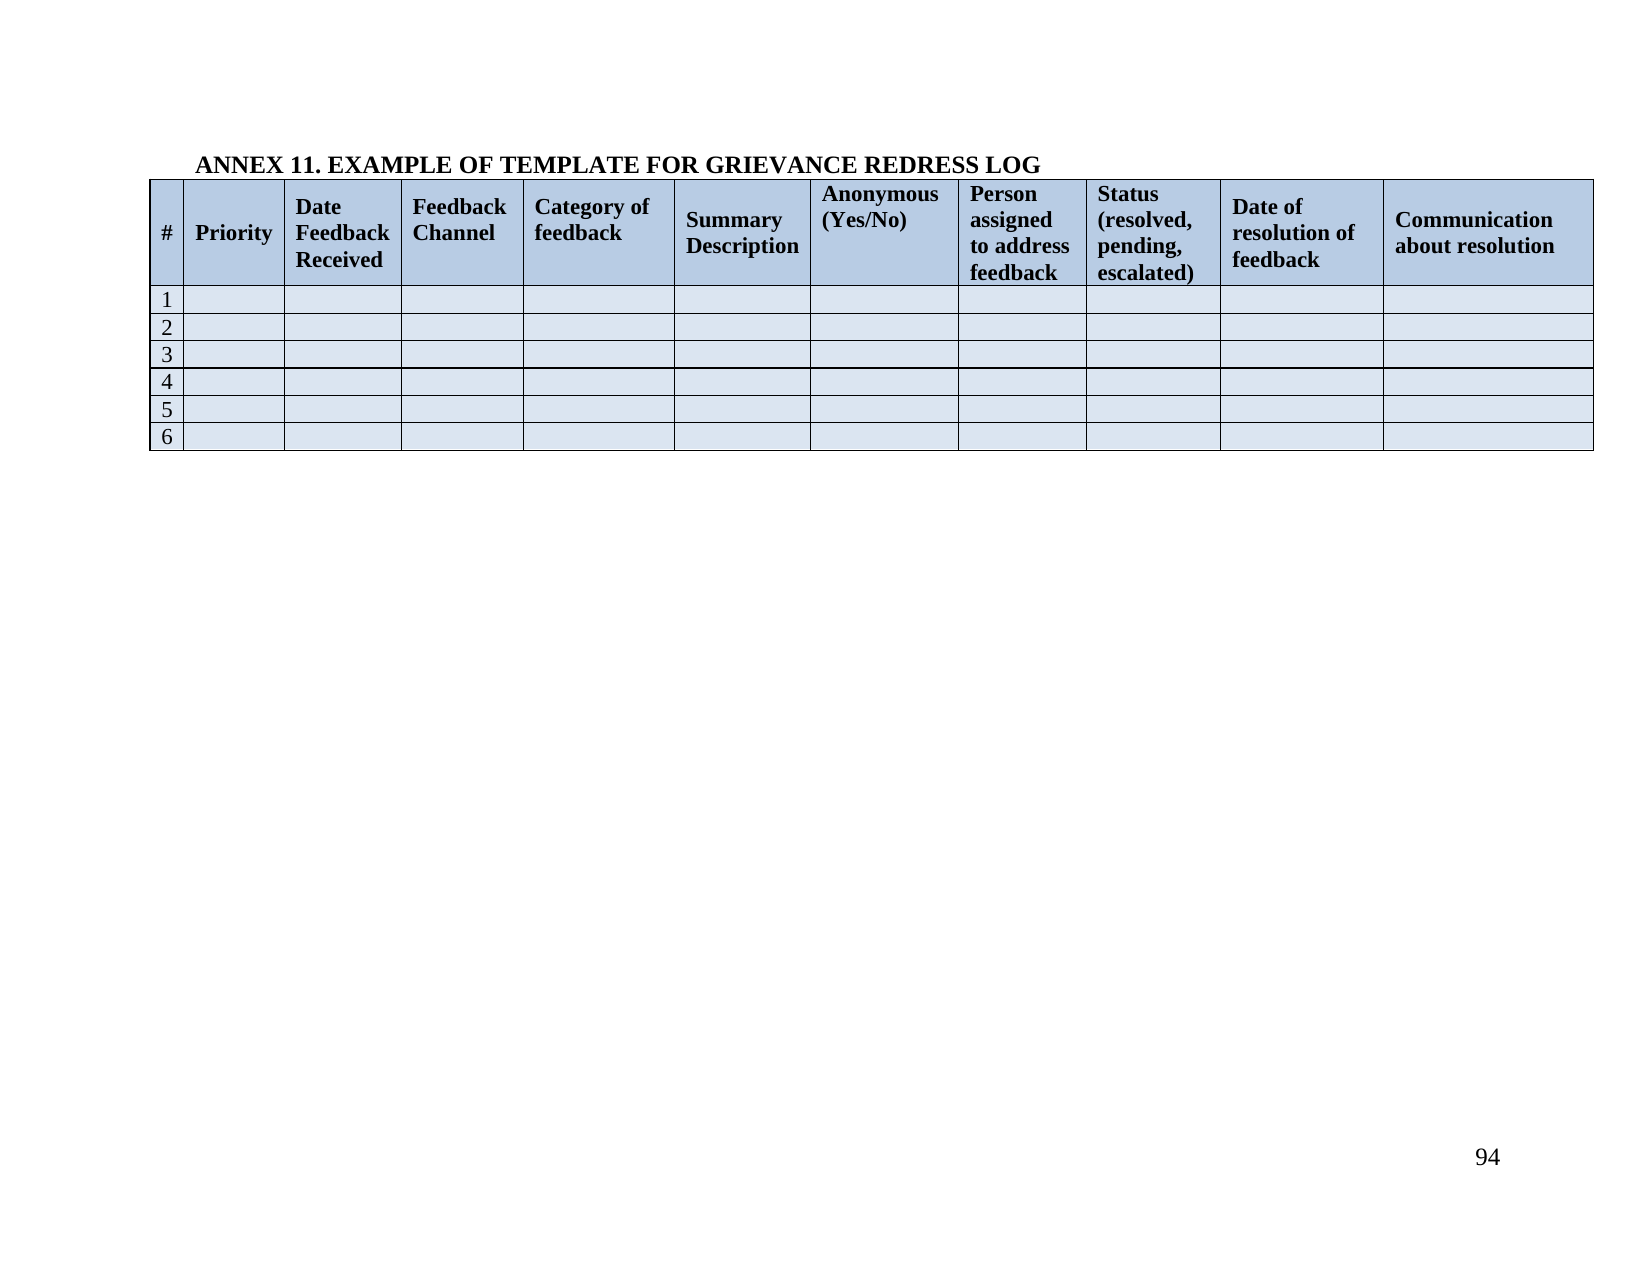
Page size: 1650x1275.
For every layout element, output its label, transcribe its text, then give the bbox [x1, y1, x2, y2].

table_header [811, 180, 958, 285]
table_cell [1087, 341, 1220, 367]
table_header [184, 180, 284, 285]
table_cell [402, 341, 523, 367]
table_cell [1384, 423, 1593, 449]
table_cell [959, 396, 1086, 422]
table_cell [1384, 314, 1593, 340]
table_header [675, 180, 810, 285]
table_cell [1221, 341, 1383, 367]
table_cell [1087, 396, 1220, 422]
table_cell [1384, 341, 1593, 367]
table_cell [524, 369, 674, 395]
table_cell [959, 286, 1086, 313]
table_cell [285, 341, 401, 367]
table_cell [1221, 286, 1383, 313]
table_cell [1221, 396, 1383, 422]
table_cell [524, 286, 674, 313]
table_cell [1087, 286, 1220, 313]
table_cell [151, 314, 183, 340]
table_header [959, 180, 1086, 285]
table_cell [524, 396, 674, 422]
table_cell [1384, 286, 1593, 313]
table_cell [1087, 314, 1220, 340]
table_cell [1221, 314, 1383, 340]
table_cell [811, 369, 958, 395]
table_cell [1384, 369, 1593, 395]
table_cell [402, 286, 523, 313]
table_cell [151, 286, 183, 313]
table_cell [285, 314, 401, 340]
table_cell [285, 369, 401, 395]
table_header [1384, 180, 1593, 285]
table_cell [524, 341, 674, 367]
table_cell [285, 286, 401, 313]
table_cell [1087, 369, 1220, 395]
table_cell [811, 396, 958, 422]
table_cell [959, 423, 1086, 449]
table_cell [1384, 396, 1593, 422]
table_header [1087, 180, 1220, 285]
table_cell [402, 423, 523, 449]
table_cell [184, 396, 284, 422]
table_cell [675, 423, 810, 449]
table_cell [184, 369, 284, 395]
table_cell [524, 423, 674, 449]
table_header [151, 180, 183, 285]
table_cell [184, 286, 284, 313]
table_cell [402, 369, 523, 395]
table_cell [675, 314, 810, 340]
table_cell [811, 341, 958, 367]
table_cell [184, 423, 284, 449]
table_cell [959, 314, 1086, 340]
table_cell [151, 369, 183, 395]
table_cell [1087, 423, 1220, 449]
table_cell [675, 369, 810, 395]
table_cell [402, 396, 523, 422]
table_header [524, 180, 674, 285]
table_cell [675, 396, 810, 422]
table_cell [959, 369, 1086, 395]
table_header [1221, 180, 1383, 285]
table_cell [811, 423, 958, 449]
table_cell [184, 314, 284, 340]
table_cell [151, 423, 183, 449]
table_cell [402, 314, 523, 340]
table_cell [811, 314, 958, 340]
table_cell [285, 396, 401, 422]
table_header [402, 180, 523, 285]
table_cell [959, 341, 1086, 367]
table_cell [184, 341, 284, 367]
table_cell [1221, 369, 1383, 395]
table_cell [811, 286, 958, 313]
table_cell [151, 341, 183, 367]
subtitle ANNEX 11. EXAMPLE OF TEMPLATE FOR GRIEVANCE REDRESS LOG [195, 150, 1500, 179]
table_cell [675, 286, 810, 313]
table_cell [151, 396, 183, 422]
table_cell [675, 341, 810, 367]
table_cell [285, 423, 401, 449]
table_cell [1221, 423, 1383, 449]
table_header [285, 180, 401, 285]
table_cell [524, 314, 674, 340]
